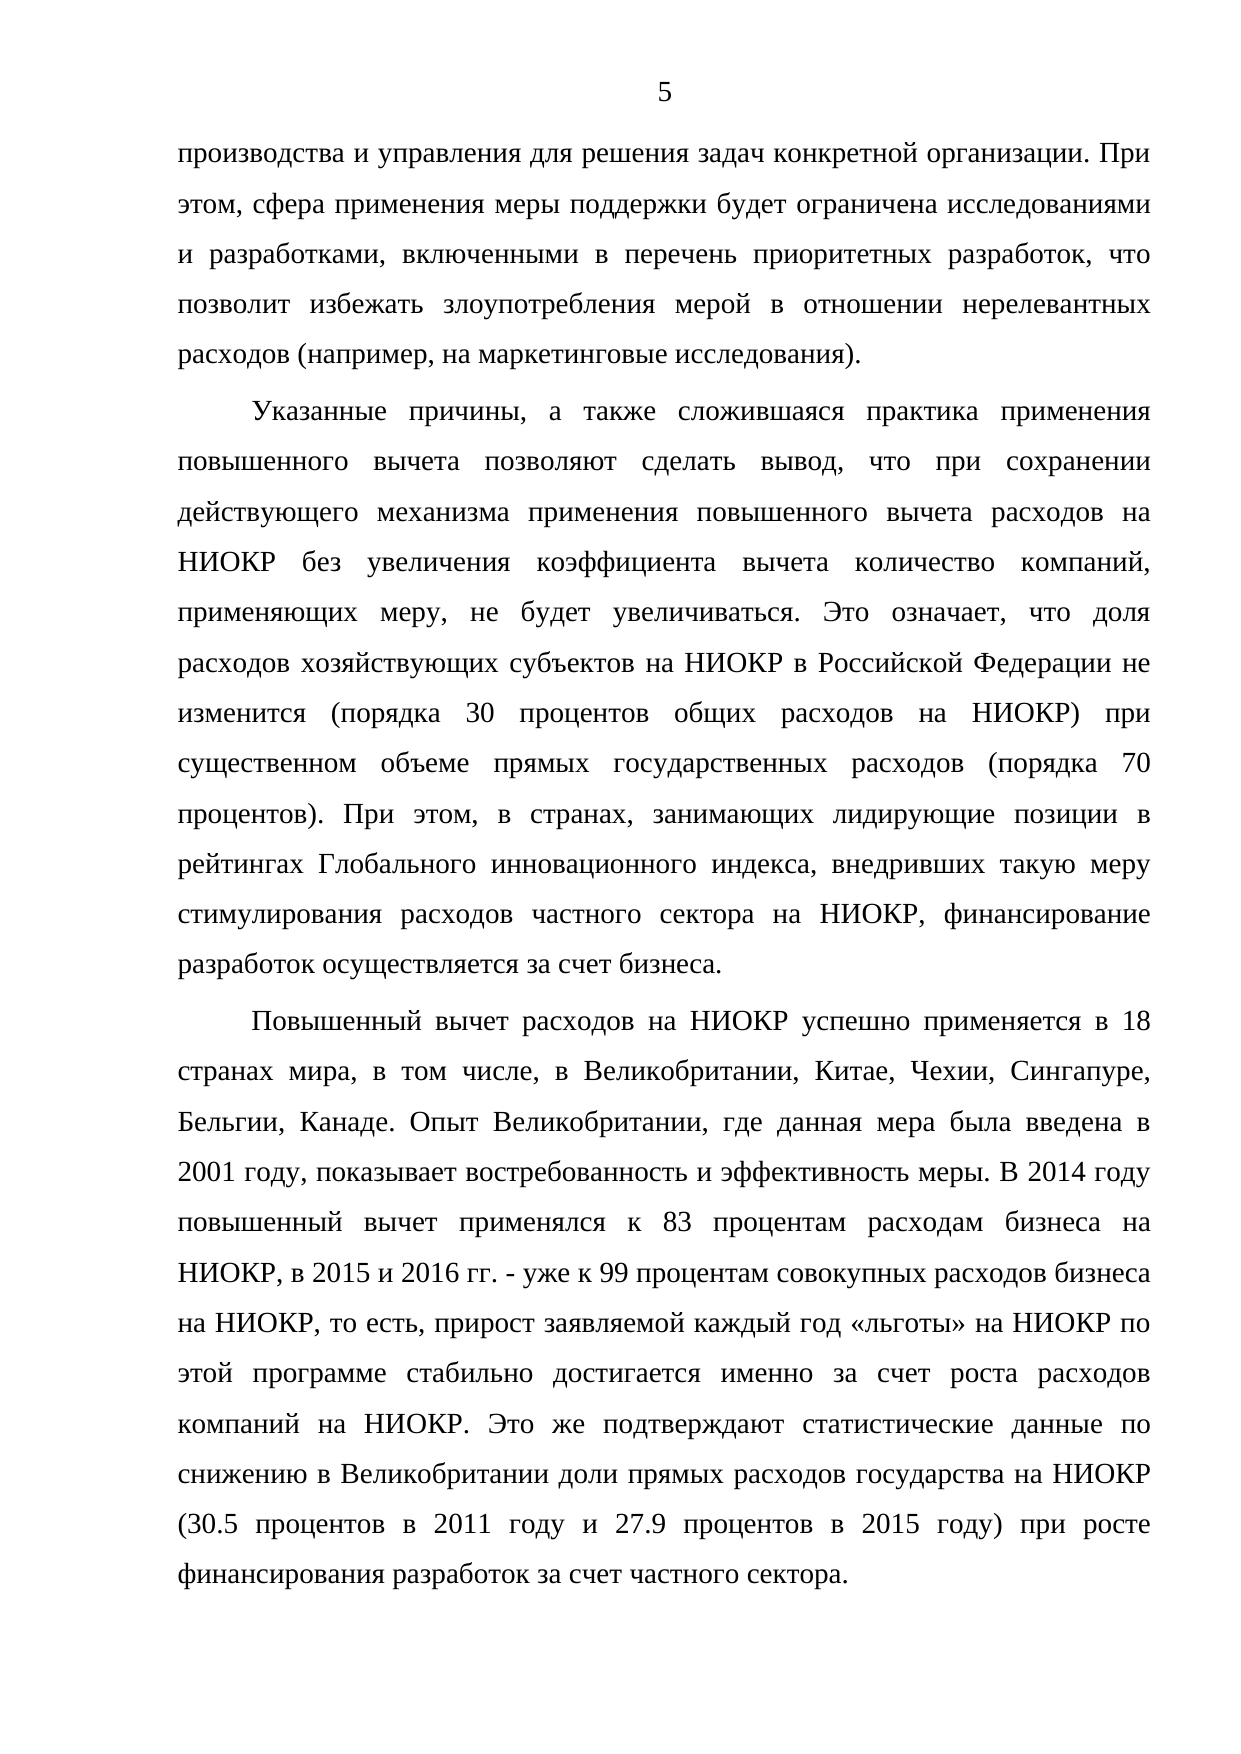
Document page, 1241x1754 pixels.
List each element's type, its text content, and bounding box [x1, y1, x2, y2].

text Указанные причины, а также сложившаяся практика применения повышенного вычета позволяют сделать вывод, что при сохранении действующего механизма применения повышенного вычета расходов на НИОКР без увеличения коэффициента вычета количество компаний, применяющих меру, не будет увеличиваться. Это означает, что доля расходов хозяйствующих субъектов на НИОКР в Российской Федерации не изменится (порядка 30 процентов общих расходов на НИОКР) при существенном объеме прямых государственных расходов (порядка 70 процентов). При этом, в странах, занимающих лидирующие позиции в рейтингах Глобального инновационного индекса, внедривших такую меру стимулирования расходов частного сектора на НИОКР, финансирование разработок осуществляется за счет бизнеса. [177, 393, 1152, 980]
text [177, 135, 1152, 370]
text Повышенный вычет расходов на НИОКР успешно применяется в 18 странах мира, в том числе, в Великобритании, Китае, Чехии, Сингапуре, Бельгии, Канаде. Опыт Великобритании, где данная мера была введена в 2001 году, показывает востребованность и эффективность меры. В 2014 году повышенный вычет применялся к 83 процентам расходам бизнеса на НИОКР, в 2015 и 2016 гг. - уже к 99 процентам совокупных расходов бизнеса на НИОКР, то есть, прирост заявляемой каждый год «льготы» на НИОКР по этой программе стабильно достигается именно за счет роста расходов компаний на НИОКР. Это же подтверждают статистические данные по снижению в Великобритании доли прямых расходов государства на НИОКР (30.5 процентов в 2011 году и 27.9 процентов в 2015 году) при росте финансирования разработок за счет частного сектора. [177, 1003, 1152, 1590]
